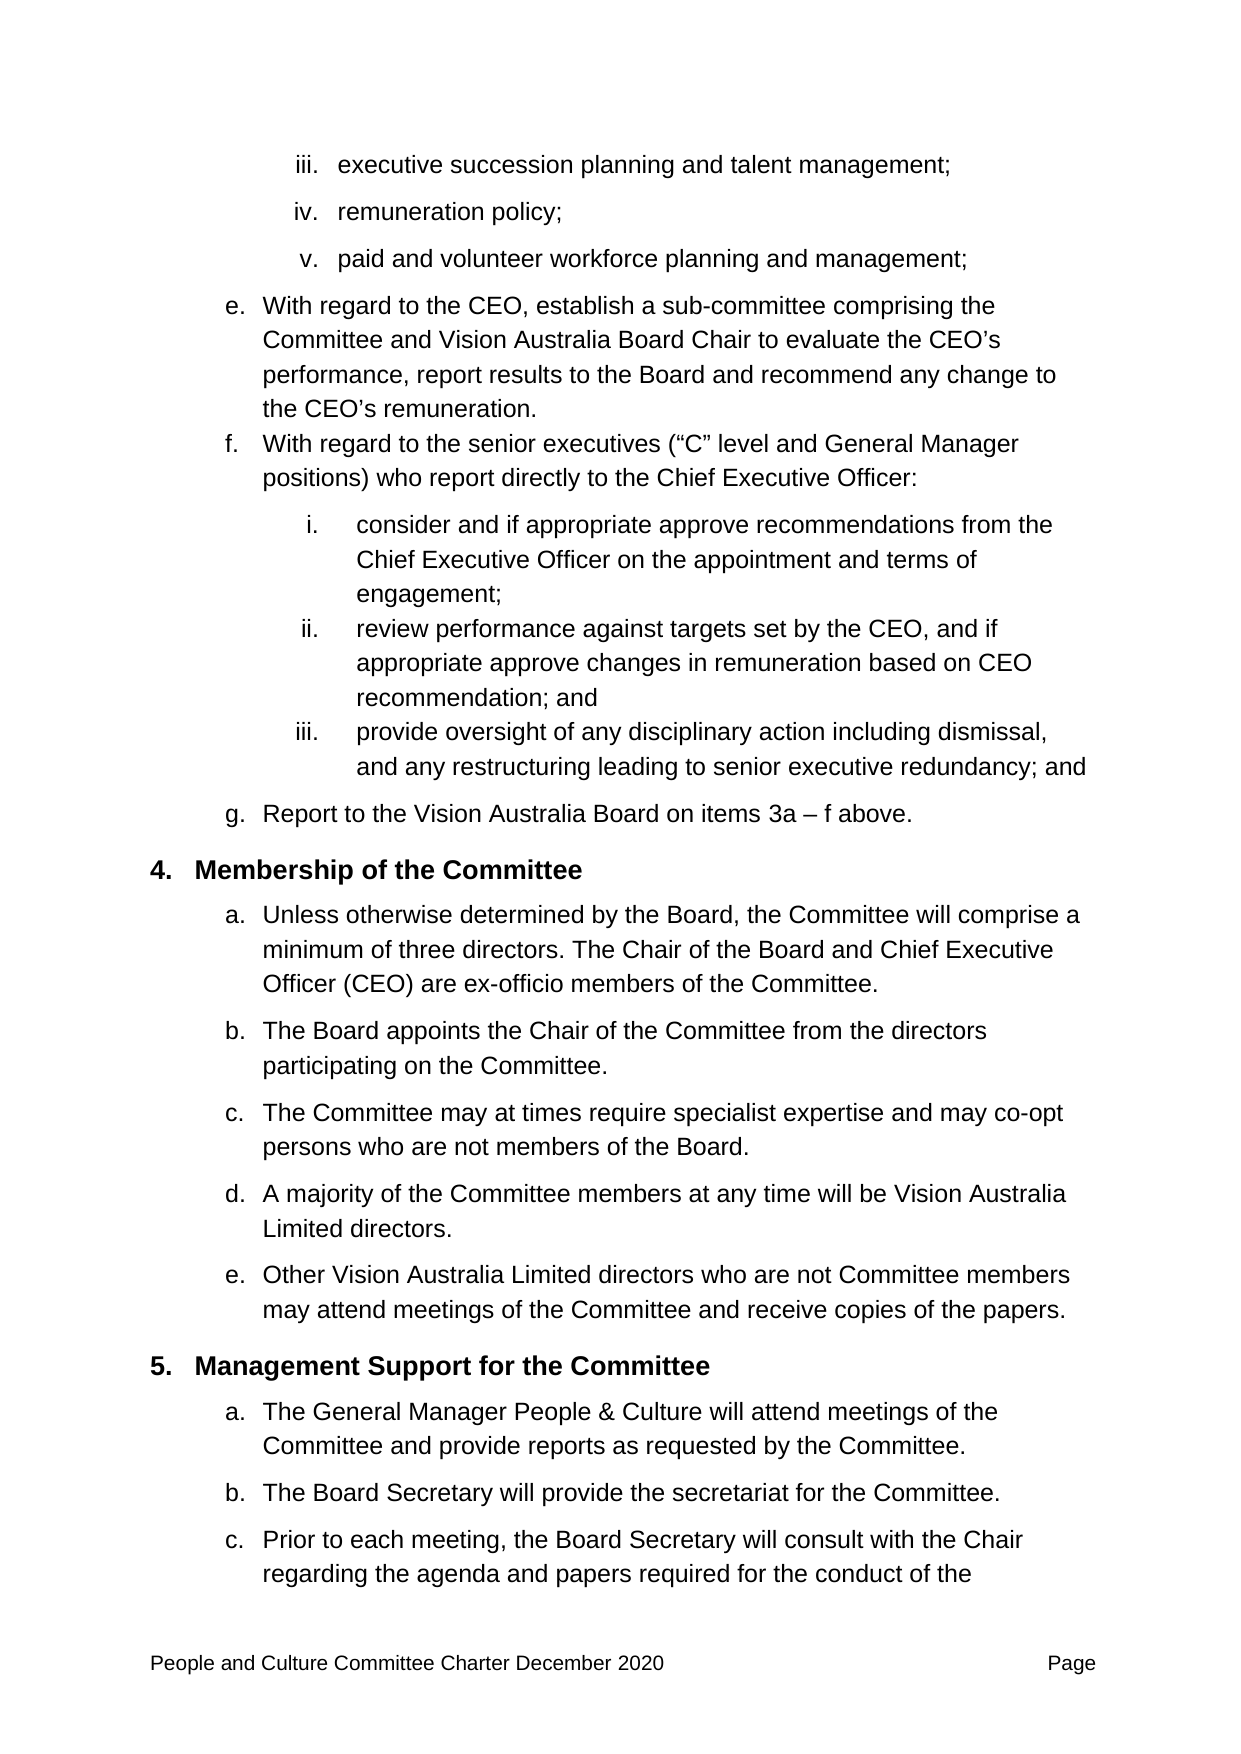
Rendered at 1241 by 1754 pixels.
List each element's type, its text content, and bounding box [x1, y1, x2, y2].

list A majority of the Committee members at any time will be Vision Australia Limited directors. [225, 1179, 1090, 1242]
list Unless otherwise determined by the Board, the Committee will comprise a minimum of three directors. The Chair of the Board and Chief Executive Officer (CEO) are ex-officio members of the Committee. [225, 900, 1090, 998]
list review performance against targets set by the CEO, and if appropriate approve changes in remuneration based on CEO recommendation; and [319, 614, 1090, 711]
list With regard to the senior executives (“C” level and General Manager positions) who report directly to the Chief Executive Officer: [225, 429, 1090, 492]
list With regard to the CEO, establish a sub-committee comprising the Committee and Vision Australia Board Chair to evaluate the CEO’s performance, report results to the Board and recommend any change to the CEO’s remuneration. [225, 291, 1090, 423]
list provide oversight of any disciplinary action including dismissal, and any restructuring leading to senior executive redundancy; and [319, 717, 1090, 780]
list remuneration policy; [319, 197, 1090, 226]
list The Committee may at times require specialist expertise and may co-opt persons who are not members of the Board. [225, 1098, 1090, 1161]
list The Board appoints the Chair of the Committee from the directors participating on the Committee. [225, 1016, 1090, 1079]
list The General Manager People & Culture will attend meetings of the Committee and provide reports as requested by the Committee. [225, 1397, 1090, 1460]
list consider and if appropriate approve recommendations from the Chief Executive Officer on the appointment and terms of engagement; [319, 510, 1090, 608]
list paid and volunteer workforce planning and management; [319, 244, 1090, 273]
list Report to the Vision Australia Board on items 3a – f above. [225, 799, 1090, 827]
subtitle Membership of the Committee [150, 854, 1090, 885]
list Other Vision Australia Limited directors who are not Committee members may attend meetings of the Committee and receive copies of the papers. [225, 1261, 1090, 1324]
subtitle Management Support for the Committee [150, 1350, 1090, 1382]
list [225, 1525, 1090, 1588]
list executive succession planning and talent management; [319, 150, 1090, 179]
list The Board Secretary will provide the secretariat for the Committee. [225, 1478, 1090, 1507]
